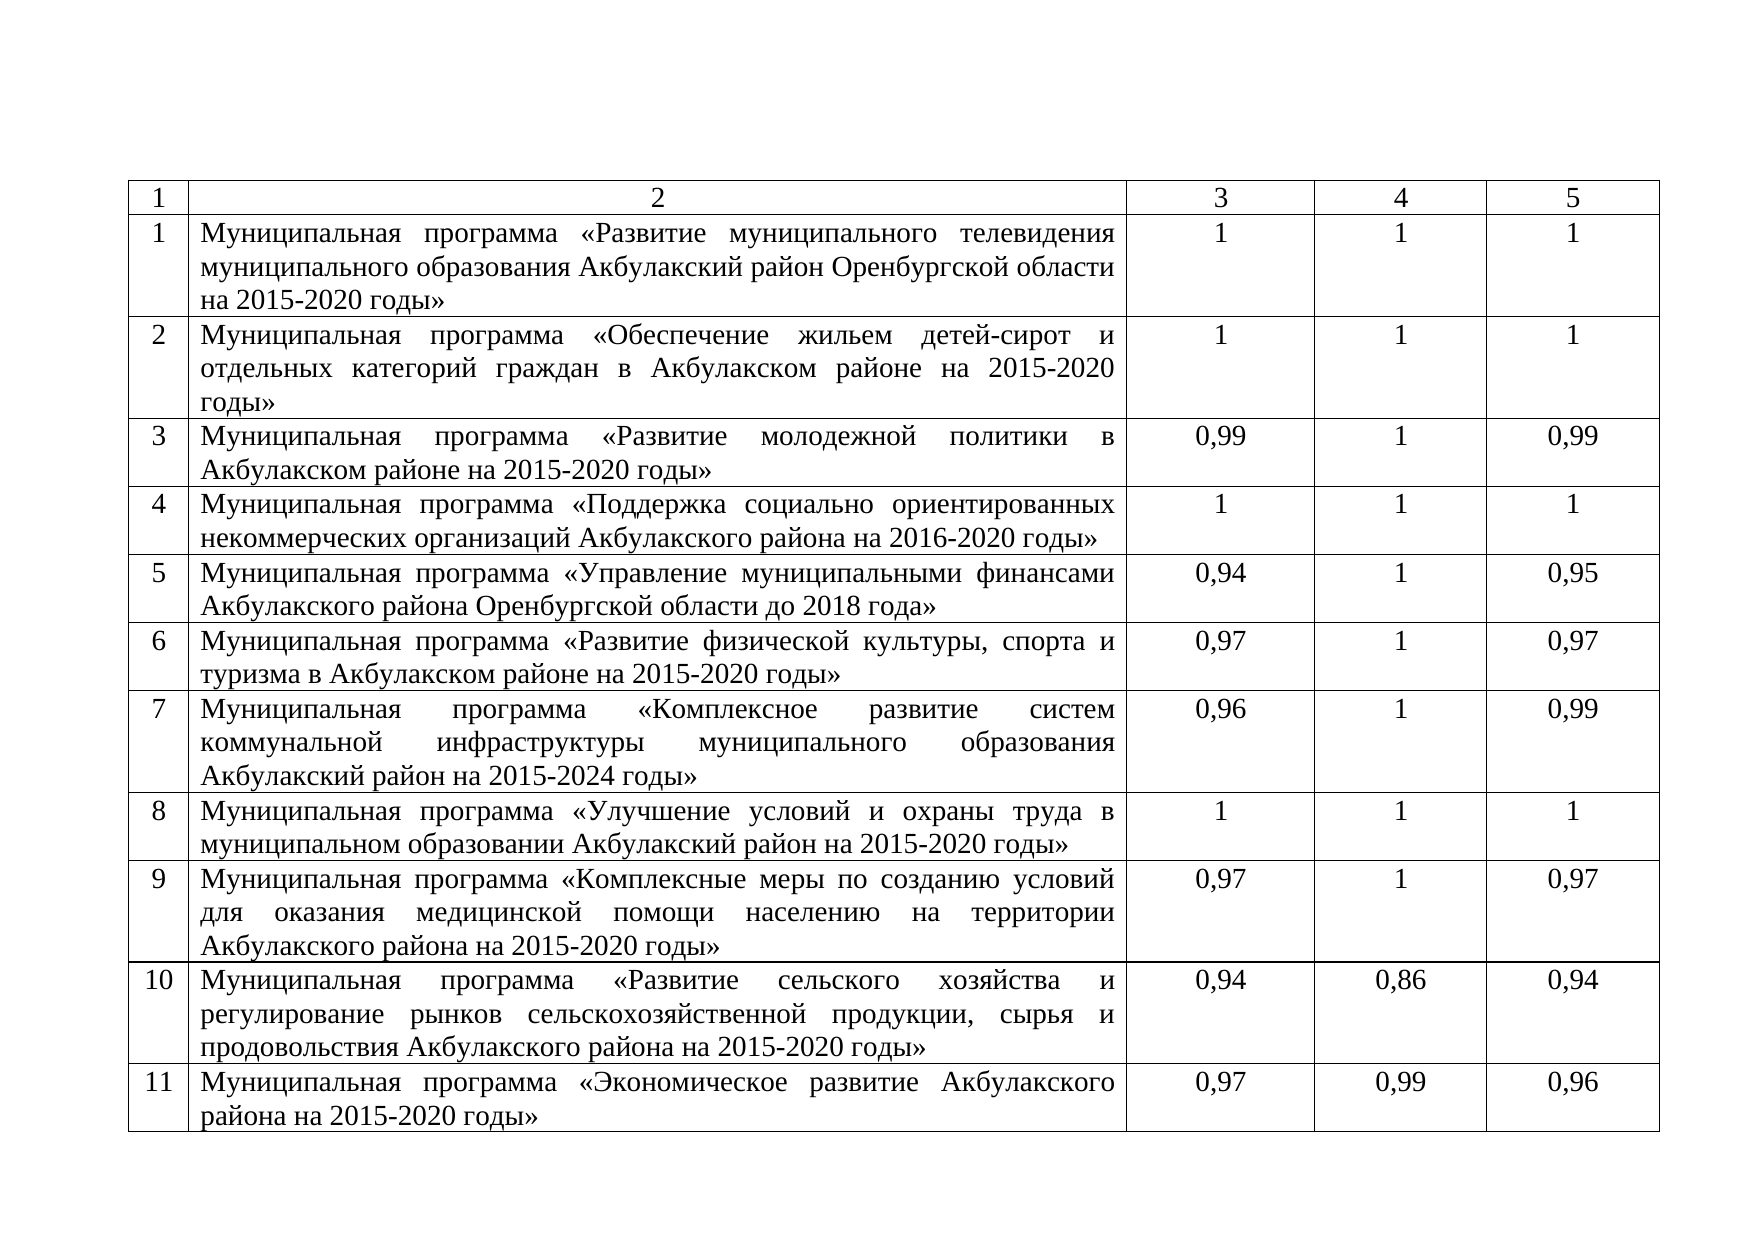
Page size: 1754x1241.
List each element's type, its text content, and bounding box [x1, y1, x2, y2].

table_header 3 [1127, 181, 1314, 214]
table_cell Муниципальная программа «Улучшение условий и охраны труда в муниципальном образовании Акбулакский район на 2015-2020 годы» [189, 793, 1126, 860]
table_header 2 [189, 181, 1126, 214]
table_cell Муниципальная программа «Развитие муниципального телевидения муниципального образования Акбулакский район Оренбургской области на 2015-2020 годы» [189, 215, 1126, 316]
table_cell 1 [1315, 317, 1486, 417]
table_cell 1 [1127, 317, 1314, 417]
table_cell Муниципальная программа «Развитие сельского хозяйства и регулирование рынков сельскохозяйственной продукции, сырья и продовольствия Акбулакского района на 2015-2020 годы» [189, 963, 1126, 1063]
table_cell 0,99 [1315, 1064, 1486, 1131]
table_cell 1 [1315, 419, 1486, 486]
table_cell 4 [129, 487, 188, 554]
table_cell 1 [1487, 793, 1659, 860]
table_cell 1 [129, 215, 188, 316]
table_cell Муниципальная программа «Комплексное развитие систем коммунальной инфраструктуры муниципального образования Акбулакский район на 2015-2024 годы» [189, 691, 1126, 792]
table_cell 0,99 [1127, 419, 1314, 486]
table_cell 1 [1315, 793, 1486, 860]
table_header 5 [1487, 181, 1659, 214]
table_cell 1 [1315, 691, 1486, 792]
table_cell 0,99 [1487, 691, 1659, 792]
table_cell Муниципальная программа «Экономическое развитие Акбулакского района на 2015-2020 годы» [189, 1064, 1126, 1131]
table_cell 7 [129, 691, 188, 792]
table_cell Муниципальная программа «Управление муниципальными финансами Акбулакского района Оренбургской области до 2018 года» [189, 555, 1126, 622]
table_cell Муниципальная программа «Развитие молодежной политики в Акбулакском районе на 2015-2020 годы» [189, 419, 1126, 486]
table_cell 1 [1315, 555, 1486, 622]
table_cell 1 [1487, 215, 1659, 316]
table_cell 0,94 [1127, 555, 1314, 622]
table_cell 11 [129, 1064, 188, 1131]
table_cell 0,97 [1127, 623, 1314, 690]
table_cell 9 [129, 861, 188, 961]
table_cell 8 [129, 793, 188, 860]
table_cell 1 [1127, 215, 1314, 316]
table_cell 5 [129, 555, 188, 622]
table_cell 0,94 [1487, 963, 1659, 1063]
table_cell 0,97 [1127, 1064, 1314, 1131]
table_cell 1 [1315, 487, 1486, 554]
table_cell 2 [129, 317, 188, 417]
table_cell 3 [129, 419, 188, 486]
table_cell 1 [1487, 487, 1659, 554]
table_cell 1 [1315, 861, 1486, 961]
table_cell 0,97 [1487, 623, 1659, 690]
table_cell Муниципальная программа «Комплексные меры по созданию условий для оказания медицинской помощи населению на территории Акбулакского района на 2015-2020 годы» [189, 861, 1126, 961]
table_header 1 [129, 181, 188, 214]
table_cell 6 [129, 623, 188, 690]
table_cell 1 [1315, 215, 1486, 316]
table_header 4 [1315, 181, 1486, 214]
table_cell 0,86 [1315, 963, 1486, 1063]
table_cell 1 [1487, 317, 1659, 417]
table_cell 0,99 [1487, 419, 1659, 486]
table_cell Муниципальная программа «Обеспечение жильем детей-сирот и отдельных категорий граждан в Акбулакском районе на 2015-2020 годы» [189, 317, 1126, 417]
table_cell 1 [1127, 793, 1314, 860]
table_cell 10 [129, 963, 188, 1063]
table_cell 0,97 [1127, 861, 1314, 961]
table_cell 0,94 [1127, 963, 1314, 1063]
table_cell Муниципальная программа «Развитие физической культуры, спорта и туризма в Акбулакском районе на 2015-2020 годы» [189, 623, 1126, 690]
table_cell 1 [1315, 623, 1486, 690]
table_cell 0,95 [1487, 555, 1659, 622]
table_cell Муниципальная программа «Поддержка социально ориентированных некоммерческих организаций Акбулакского района на 2016-2020 годы» [189, 487, 1126, 554]
table_cell 0,97 [1487, 861, 1659, 961]
table_cell 0,96 [1127, 691, 1314, 792]
table_cell 1 [1127, 487, 1314, 554]
table_cell 0,96 [1487, 1064, 1659, 1131]
